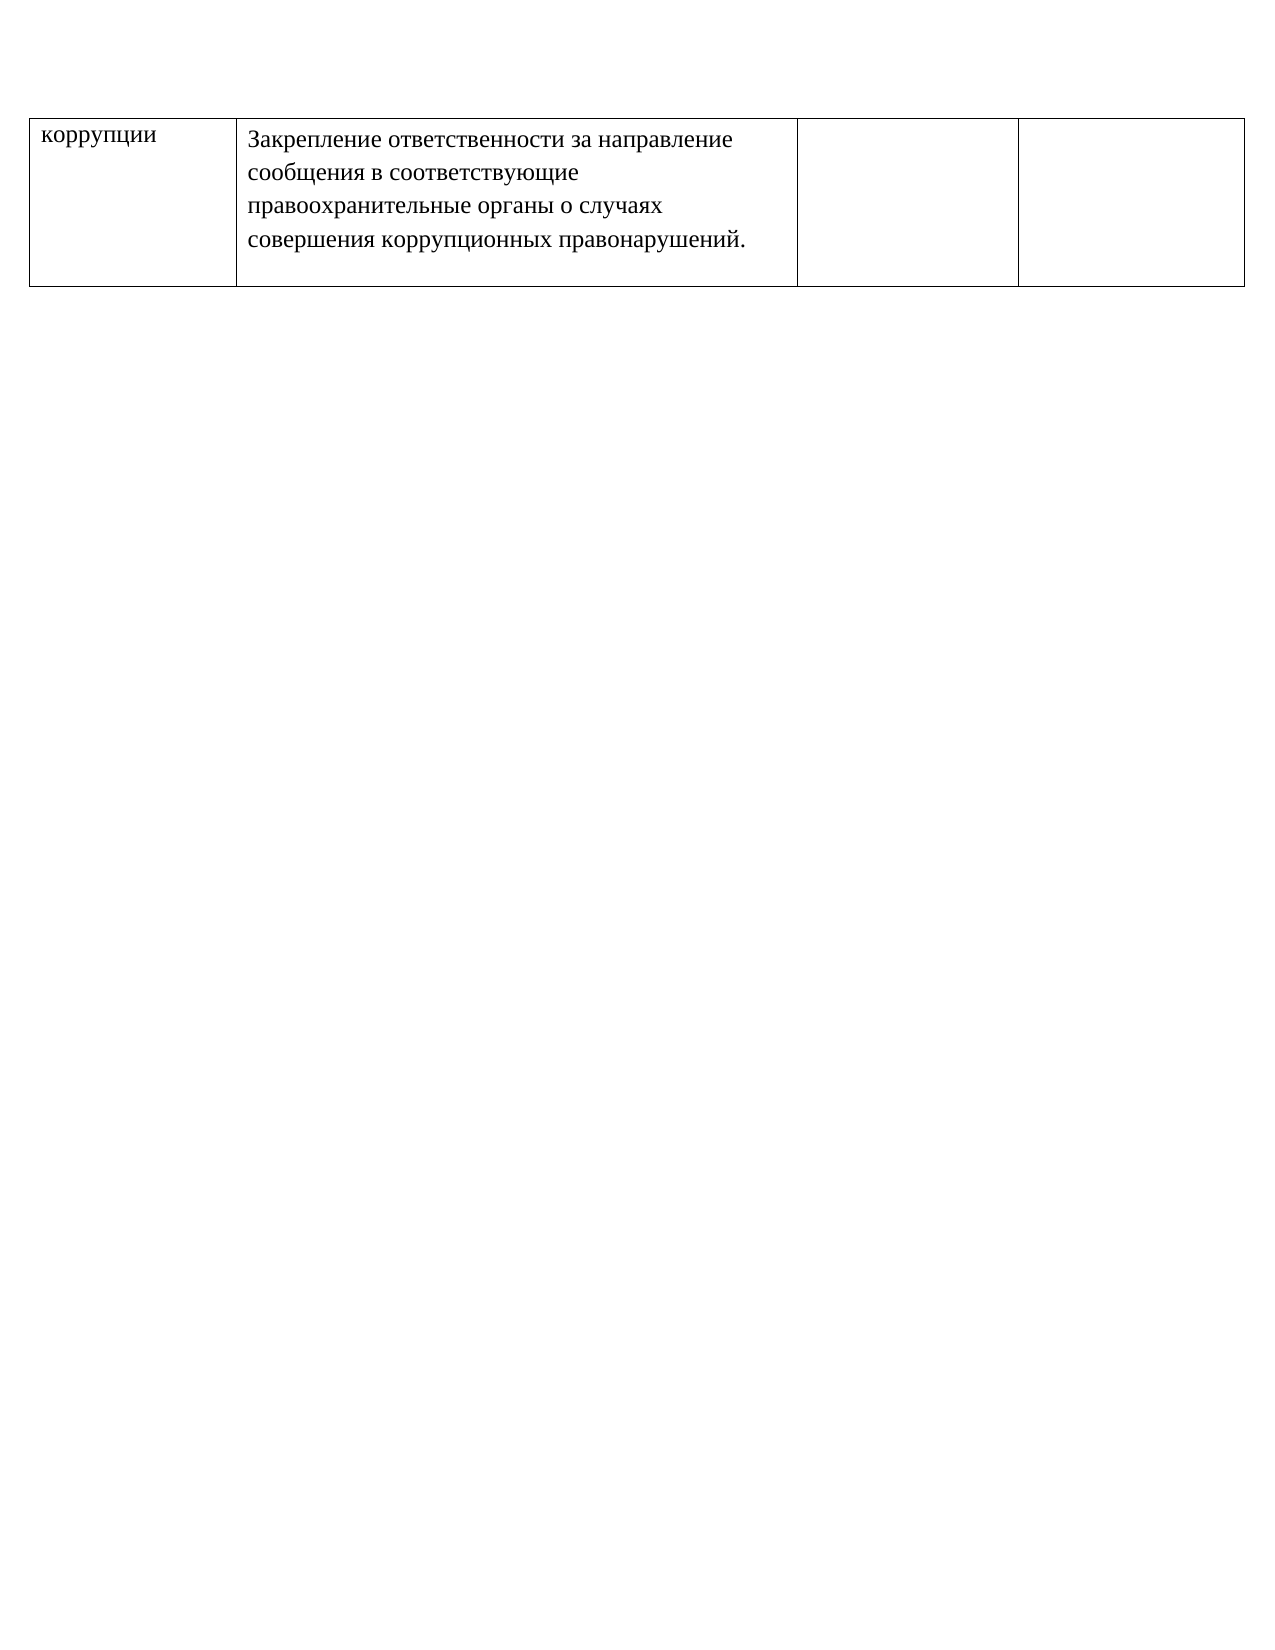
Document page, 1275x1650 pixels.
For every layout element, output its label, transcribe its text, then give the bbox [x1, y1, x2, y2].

table_cell [798, 119, 1018, 286]
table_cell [30, 119, 236, 286]
table_cell [1019, 119, 1244, 286]
table_cell Закрепление ответственности за направление сообщения в соответствующие правоохранительные органы о случаях совершения коррупционных правонарушений. [237, 119, 797, 286]
